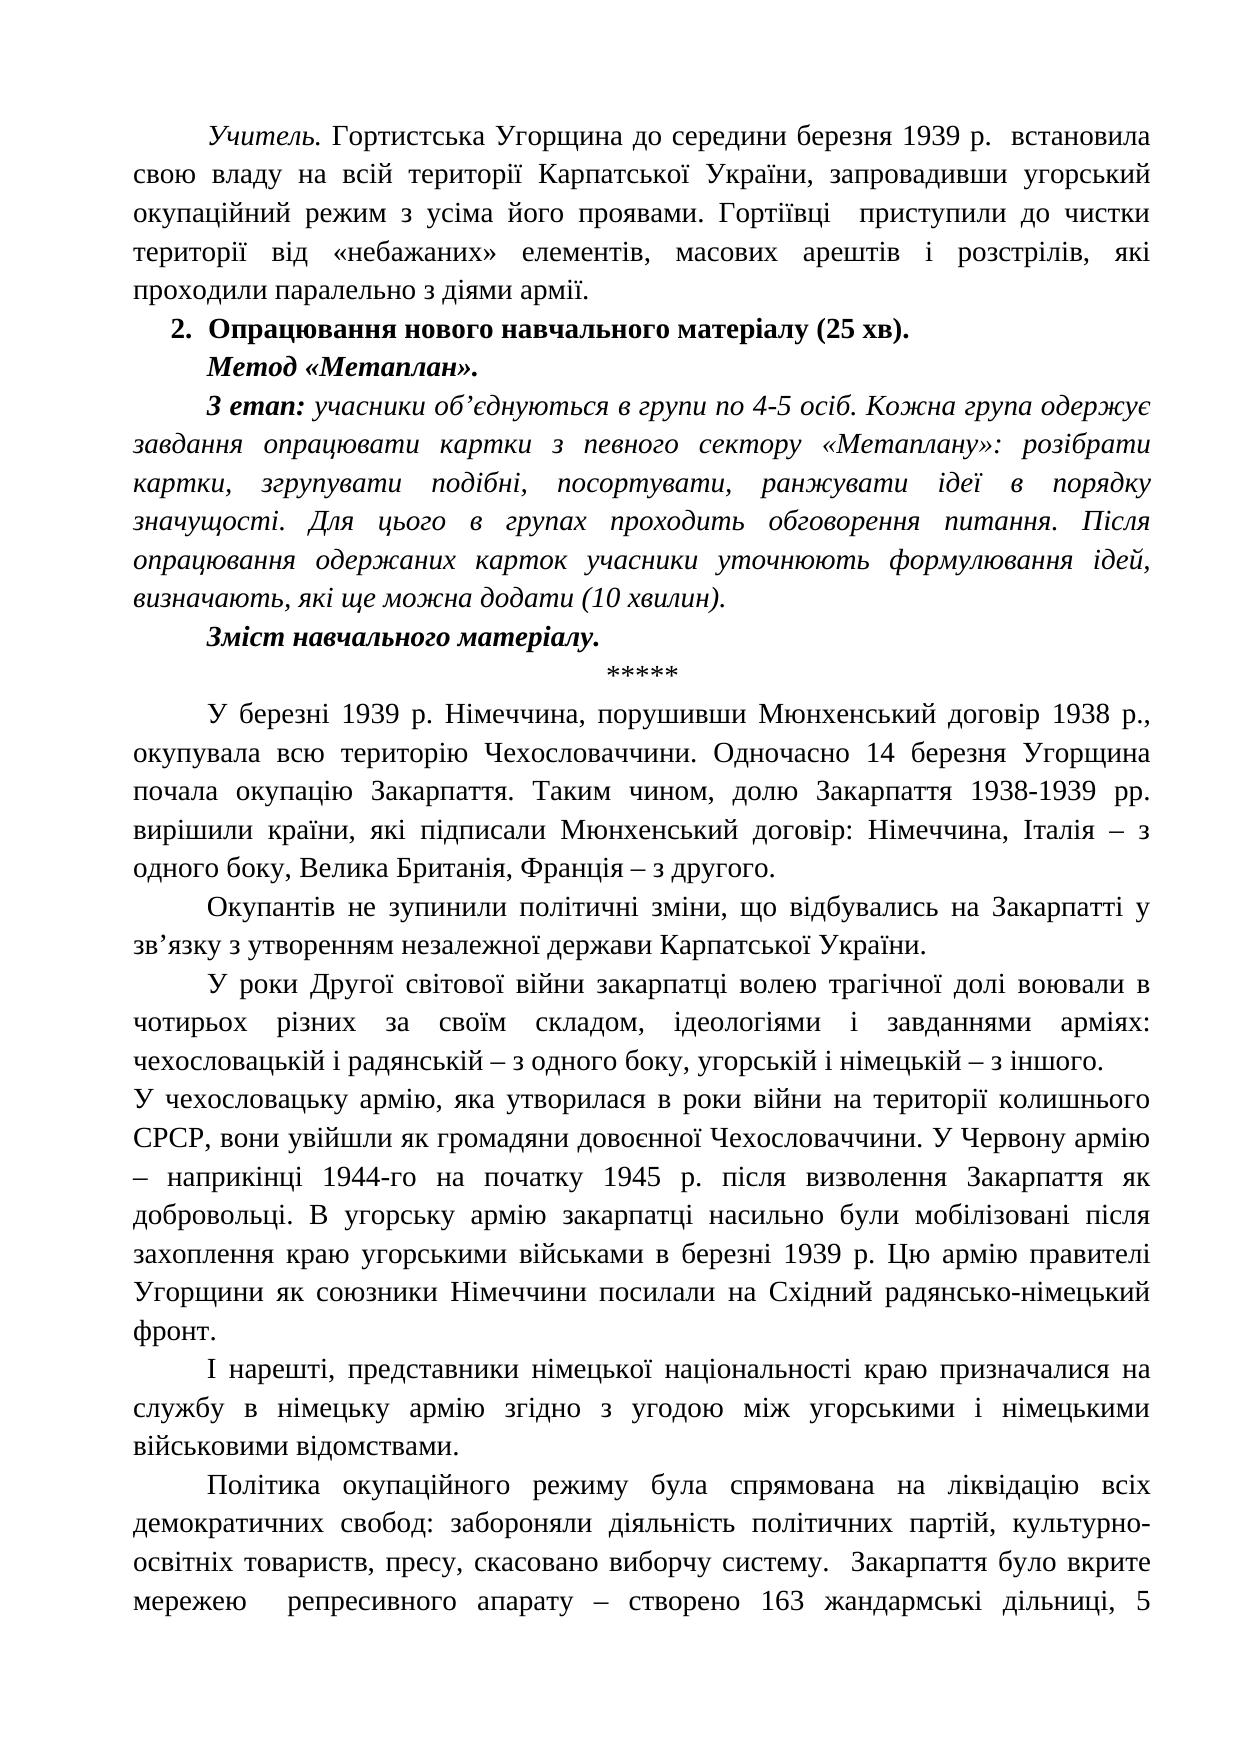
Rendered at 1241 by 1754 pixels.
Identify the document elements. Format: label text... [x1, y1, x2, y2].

text У роки Другої світової війни закарпатці волею трагічної долі воювали в чотирьох різних за своїм складом, ідеологіями і завданнями арміях: чехословацькій і радянській – з одного боку, угорській і німецькій – з іншого. [133, 966, 1152, 1077]
text Окупантів не зупинили політичні зміни, що відбувались на Закарпатті у зв’язку з утворенням незалежної держави Карпатської України. [133, 889, 1152, 961]
text У чехословацьку армію, яка утворилася в роки війни на території колишнього СРСР, вони увійшли як громадяни довоєнної Чехословаччини. У Червону армію – наприкінці 1944-го на початку 1945 р. після визволення Закарпаття як добровольці. В угорську армію закарпатці насильно були мобілізовані після захоплення краю угорськими військами в березні 1939 р. Цю армію правителі Угорщини як союзники Німеччини посилали на Східний радянсько-німецький фронт. [133, 1082, 1152, 1346]
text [133, 1467, 1152, 1616]
list Опрацювання нового навчального матеріалу (25 хв). [170, 311, 1152, 344]
text І нарешті, представники німецької національності краю призначалися на службу в німецьку армію згідно з угодою між угорськими і німецькими військовими відомствами. [133, 1351, 1152, 1462]
text ***** [133, 658, 1152, 691]
text Учитель. Гортистська Угорщина до середини березня 1939 р. встановила свою владу на всій території Карпатської України, запровадивши угорський окупаційний режим з усіма його проявами. Гортіївці приступили до чистки території від «небажаних» елементів, масових арештів і розстрілів, які проходили паралельно з діями армії. [133, 118, 1152, 306]
text Метод «Метаплан». [170, 349, 1152, 383]
text 3 етап: учасники об’єднуються в групи по 4-5 осіб. Кожна група одержує завдання опрацювати картки з певного сектору «Метаплану»: розібрати картки, згрупувати подібні, посортувати, ранжувати ідеї в порядку значущості. Для цього в групах проходить обговорення питання. Після опрацювання одержаних карток учасники уточнюють формулювання ідей, визначають, які ще можна додати (10 хвилин). [133, 388, 1152, 614]
text Зміст навчального матеріалу. [133, 619, 1152, 653]
text У березні 1939 р. Німеччина, порушивши Мюнхенський договір 1938 р., окупувала всю територію Чехословаччини. Одночасно 14 березня Угорщина почала окупацію Закарпаття. Таким чином, долю Закарпаття 1938-1939 рр. вирішили країни, які підписали Мюнхенський договір: Німеччина, Італія – з одного боку, Велика Британія, Франція – з другого. [133, 696, 1152, 884]
